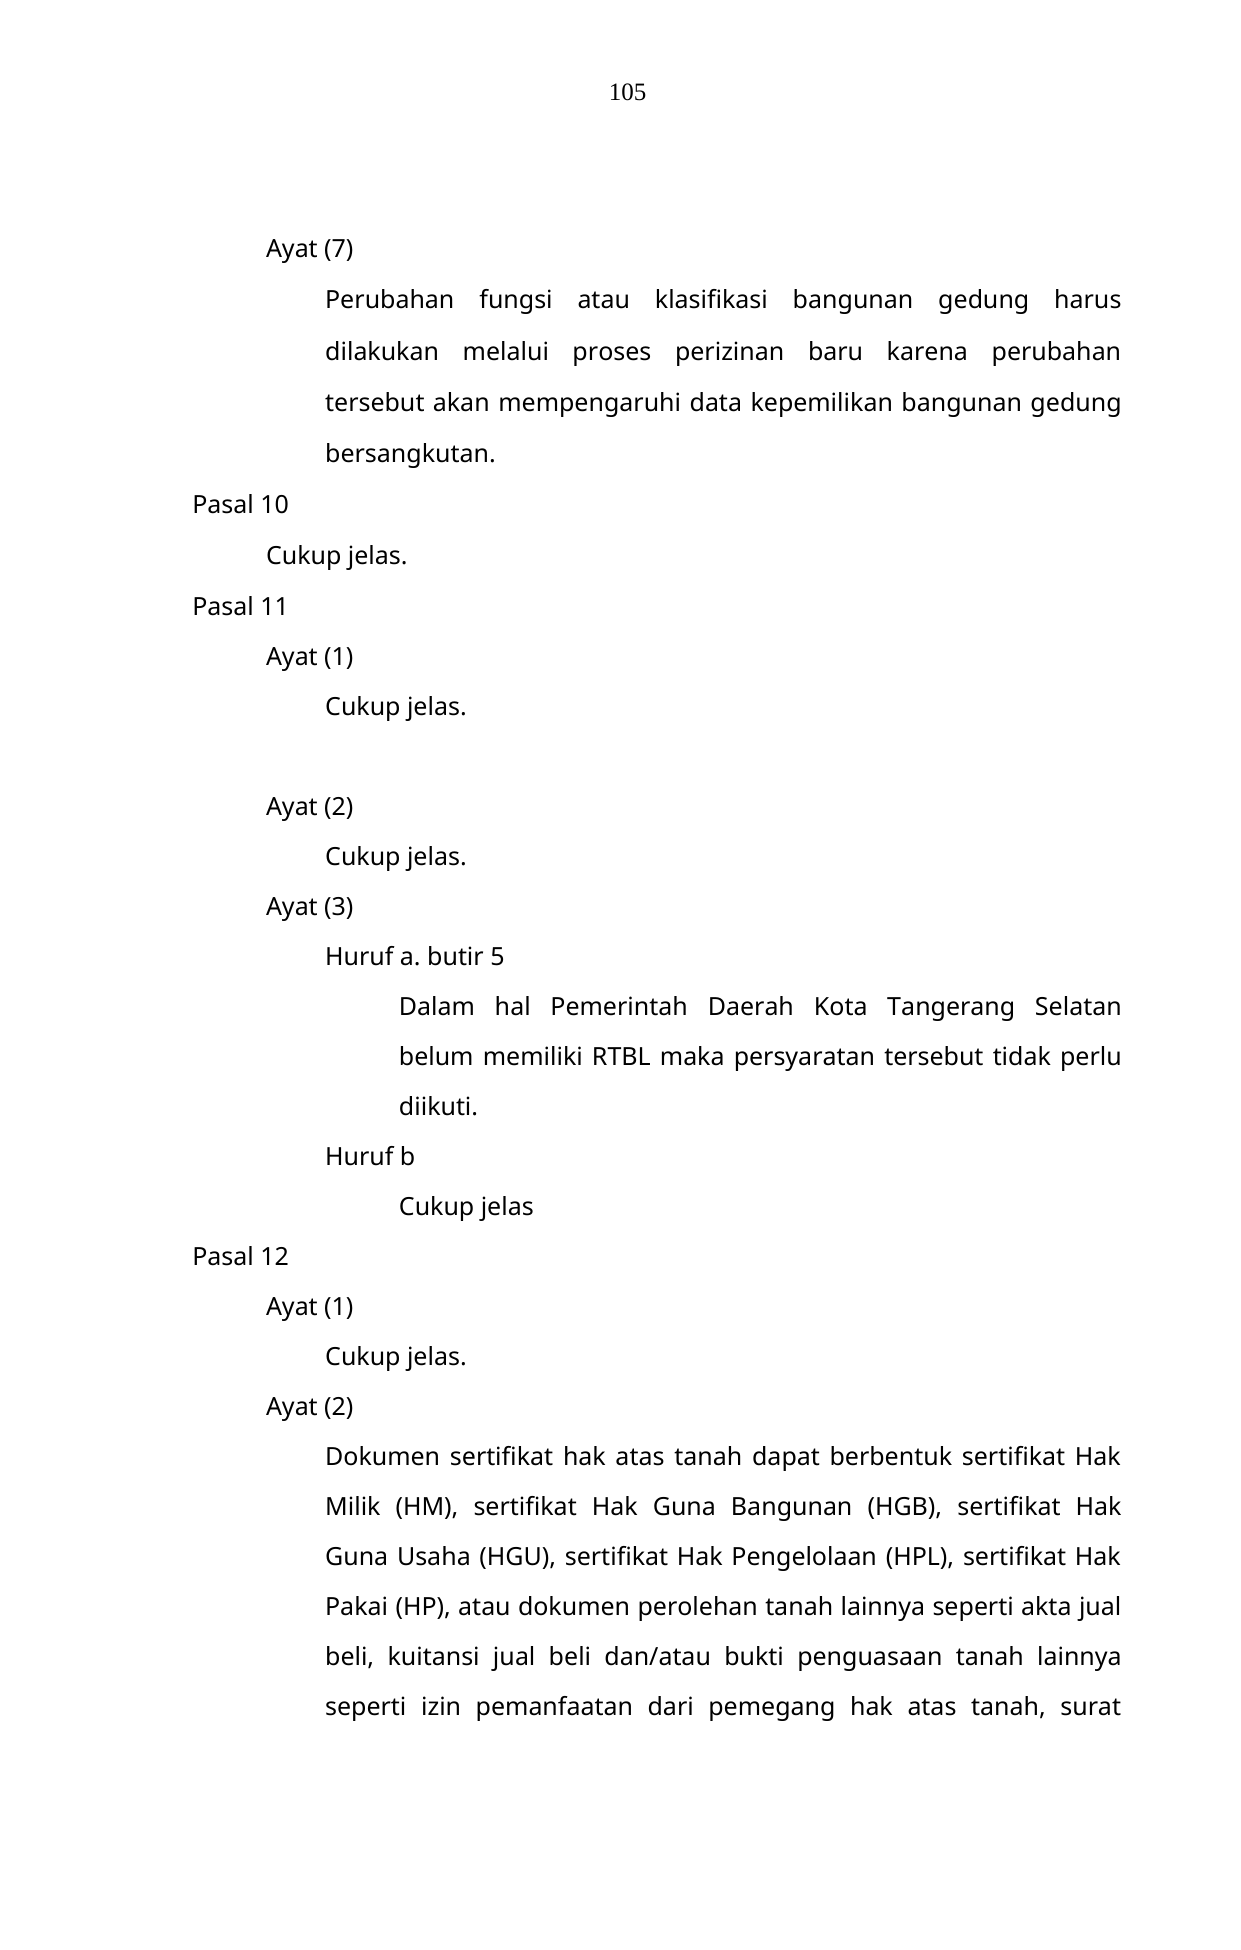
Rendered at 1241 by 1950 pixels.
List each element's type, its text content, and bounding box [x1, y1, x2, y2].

text Huruf a. butir 5 [325, 938, 1122, 972]
text Pasal 10 [192, 486, 1122, 520]
text Cukup jelas. [325, 688, 1122, 722]
text Perubahan fungsi atau klasifikasi bangunan gedung harus dilakukan melalui proses perizinan baru karena perubahan tersebut akan mempengaruhi data kepemilikan bangunan gedung bersangkutan. [325, 282, 1122, 469]
text Cukup jelas. [266, 537, 1122, 571]
text Ayat (2) [266, 788, 1122, 822]
text Ayat (1) [266, 638, 1122, 672]
text Huruf b [325, 1138, 1122, 1172]
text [325, 1438, 1122, 1722]
text Cukup jelas. [325, 1338, 1122, 1372]
text Pasal 12 [192, 1238, 1122, 1272]
text Ayat (3) [266, 888, 1122, 922]
text Cukup jelas [399, 1188, 1122, 1222]
text Dalam hal Pemerintah Daerah Kota Tangerang Selatan belum memiliki RTBL maka persyaratan tersebut tidak perlu diikuti. [399, 988, 1122, 1122]
text Ayat (2) [266, 1388, 1122, 1422]
text Pasal 11 [192, 588, 1122, 622]
text Cukup jelas. [325, 838, 1122, 872]
text Ayat (7) [266, 231, 1122, 265]
text Ayat (1) [266, 1288, 1122, 1322]
